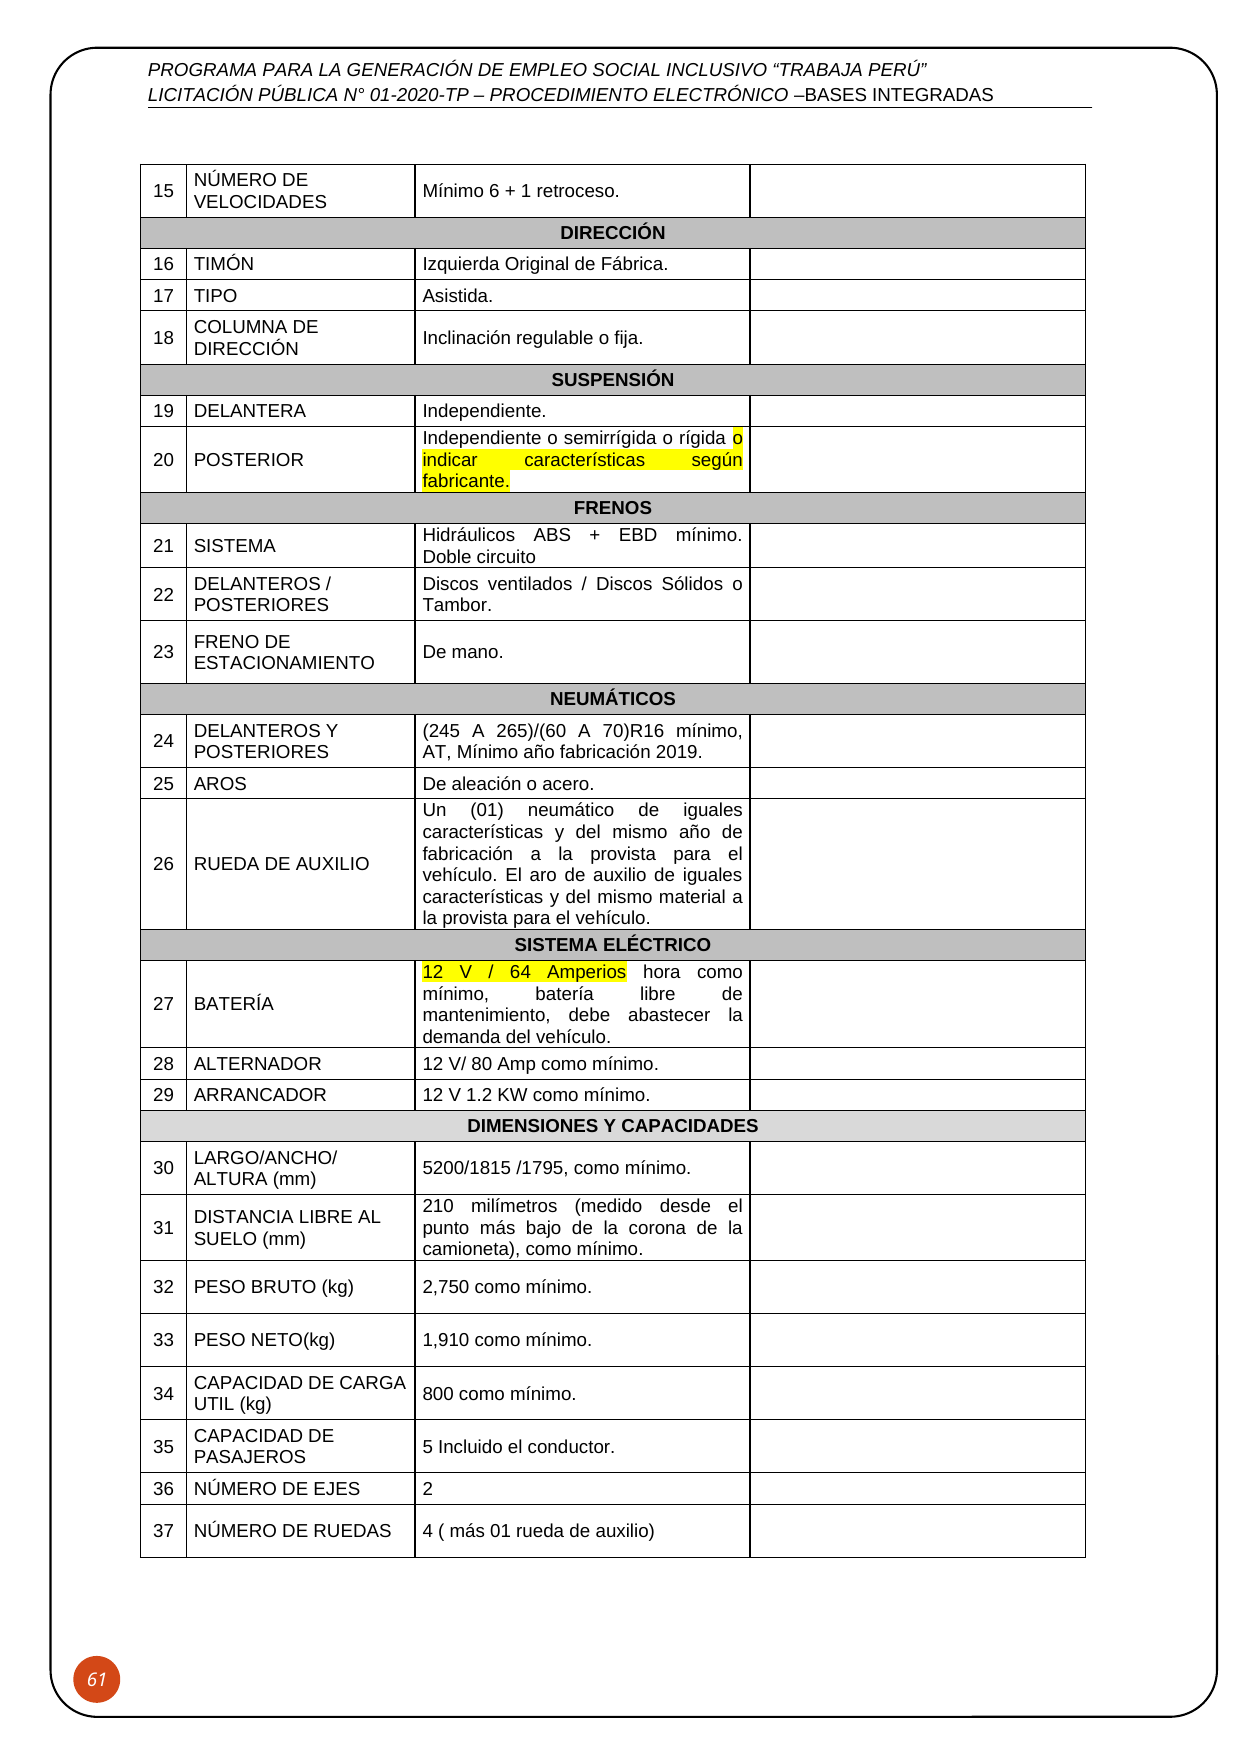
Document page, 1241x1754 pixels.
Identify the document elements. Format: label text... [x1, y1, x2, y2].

table_cell Hidráulicos ABS + EBD mínimo. Doble circuito [416, 524, 749, 567]
table_cell [751, 311, 1085, 363]
table_cell AROS [187, 768, 414, 798]
table_cell [751, 396, 1085, 426]
table_cell RUEDA DE AUXILIO [187, 799, 414, 929]
table_cell (245 A 265)/(60 A 70)R16 mínimo, AT, Mínimo año fabricación 2019. [416, 715, 749, 767]
table_cell 5 Incluido el conductor. [416, 1420, 749, 1472]
table_cell 4 ( más 01 rueda de auxilio) [416, 1505, 749, 1557]
table_cell [751, 1505, 1085, 1557]
table_cell PESO NETO(kg) [187, 1314, 414, 1366]
table_cell 12 V / 64 Amperios hora como mínimo, batería libre de mantenimiento, debe abastecer la demanda del vehículo. [416, 961, 749, 1047]
table_cell 210 milímetros (medido desde el punto más bajo de la corona de la camioneta), como mínimo. [416, 1195, 749, 1260]
table_cell Inclinación regulable o fija. [416, 311, 749, 363]
table_cell 30 [141, 1142, 186, 1194]
table_cell 32 [141, 1261, 186, 1313]
table_cell NEUMÁTICOS [141, 684, 1085, 714]
table_cell 29 [141, 1080, 186, 1110]
table_cell [751, 1420, 1085, 1472]
table_cell [751, 621, 1085, 683]
table_cell 18 [141, 311, 186, 363]
table_cell DELANTEROS Y POSTERIORES [187, 715, 414, 767]
table_cell 36 [141, 1473, 186, 1503]
table_cell CAPACIDAD DE PASAJEROS [187, 1420, 414, 1472]
table_cell DIRECCIÓN [141, 218, 1085, 248]
table_cell 27 [141, 961, 186, 1047]
table_cell 33 [141, 1314, 186, 1366]
table_cell TIPO [187, 280, 414, 310]
table_cell 5200/1815 /1795, como mínimo. [416, 1142, 749, 1194]
table_cell DISTANCIA LIBRE AL SUELO (mm) [187, 1195, 414, 1260]
table_cell [751, 568, 1085, 620]
table_cell BATERÍA [187, 961, 414, 1047]
table_cell [751, 961, 1085, 1047]
table_cell 34 [141, 1367, 186, 1419]
table_cell CAPACIDAD DE CARGA UTIL (kg) [187, 1367, 414, 1419]
table_cell [751, 715, 1085, 767]
table_cell [751, 768, 1085, 798]
table_cell [751, 165, 1085, 217]
table_cell [751, 249, 1085, 279]
table_cell [751, 427, 1085, 492]
table_cell 24 [141, 715, 186, 767]
table_cell [751, 1195, 1085, 1260]
table_cell [751, 524, 1085, 567]
table_cell FRENOS [141, 493, 1085, 523]
table_cell NÚMERO DE EJES [187, 1473, 414, 1503]
table_cell 19 [141, 396, 186, 426]
table_cell [751, 280, 1085, 310]
table_cell ALTERNADOR [187, 1048, 414, 1078]
table_cell [751, 1261, 1085, 1313]
table_cell 17 [141, 280, 186, 310]
table_cell 31 [141, 1195, 186, 1260]
table_cell SISTEMA [187, 524, 414, 567]
table_cell Discos ventilados / Discos Sólidos o Tambor. [416, 568, 749, 620]
table_cell [751, 1367, 1085, 1419]
table_cell 23 [141, 621, 186, 683]
table_cell 37 [141, 1505, 186, 1557]
table_cell 15 [141, 165, 186, 217]
table_cell LARGO/ANCHO/ALTURA (mm) [187, 1142, 414, 1194]
table_cell Independiente o semirrígida o rígida o indicar características según fabricante. [416, 427, 733, 492]
table_cell Asistida. [416, 280, 749, 310]
table_cell COLUMNA DE DIRECCIÓN [187, 311, 414, 363]
table_cell DELANTEROS / POSTERIORES [187, 568, 414, 620]
table_cell DELANTERA [187, 396, 414, 426]
table_cell TIMÓN [187, 249, 414, 279]
table_cell [751, 799, 1085, 929]
table_cell 2,750 como mínimo. [416, 1261, 749, 1313]
table_cell ARRANCADOR [187, 1080, 414, 1110]
table_cell Independiente. [416, 396, 749, 426]
table_cell De mano. [416, 621, 749, 683]
table_cell [751, 1048, 1085, 1078]
table_cell 28 [141, 1048, 186, 1078]
table_cell 26 [141, 799, 186, 929]
table_cell SUSPENSIÓN [141, 365, 1085, 395]
table_cell Izquierda Original de Fábrica. [416, 249, 749, 279]
table_cell POSTERIOR [187, 427, 414, 492]
table_cell 16 [141, 249, 186, 279]
table_cell [751, 1080, 1085, 1110]
table_cell NÚMERO DE VELOCIDADES [187, 165, 414, 217]
table_cell 2 [416, 1473, 749, 1503]
table_cell 12 V/ 80 Amp como mínimo. [416, 1048, 749, 1078]
table_cell 22 [141, 568, 186, 620]
table_cell 1,910 como mínimo. [416, 1314, 749, 1366]
table_cell NÚMERO DE RUEDAS [187, 1505, 414, 1557]
table_cell 20 [141, 427, 186, 492]
table_cell PESO BRUTO (kg) [187, 1261, 414, 1313]
table_cell 35 [141, 1420, 186, 1472]
table_cell 12 V 1.2 KW como mínimo. [416, 1080, 749, 1110]
table_cell DIMENSIONES Y CAPACIDADES [141, 1111, 1085, 1141]
table_cell SISTEMA ELÉCTRICO [141, 930, 1085, 960]
table_cell Independiente o semirrígida o rígida o indicar características según fabricante. [510, 427, 749, 492]
table_cell Mínimo 6 + 1 retroceso. [416, 165, 749, 217]
table_cell [751, 1314, 1085, 1366]
table_cell [751, 1473, 1085, 1503]
table_cell FRENO DE ESTACIONAMIENTO [187, 621, 414, 683]
table_cell 25 [141, 768, 186, 798]
table_cell 800 como mínimo. [416, 1367, 749, 1419]
table_cell 21 [141, 524, 186, 567]
table_cell [751, 1142, 1085, 1194]
table_cell De aleación o acero. [416, 768, 749, 798]
table_cell Un (01) neumático de iguales características y del mismo año de fabricación a la provista para el vehículo. El aro de auxilio de iguales características y del mismo material a la provista para el vehículo. [416, 799, 749, 929]
